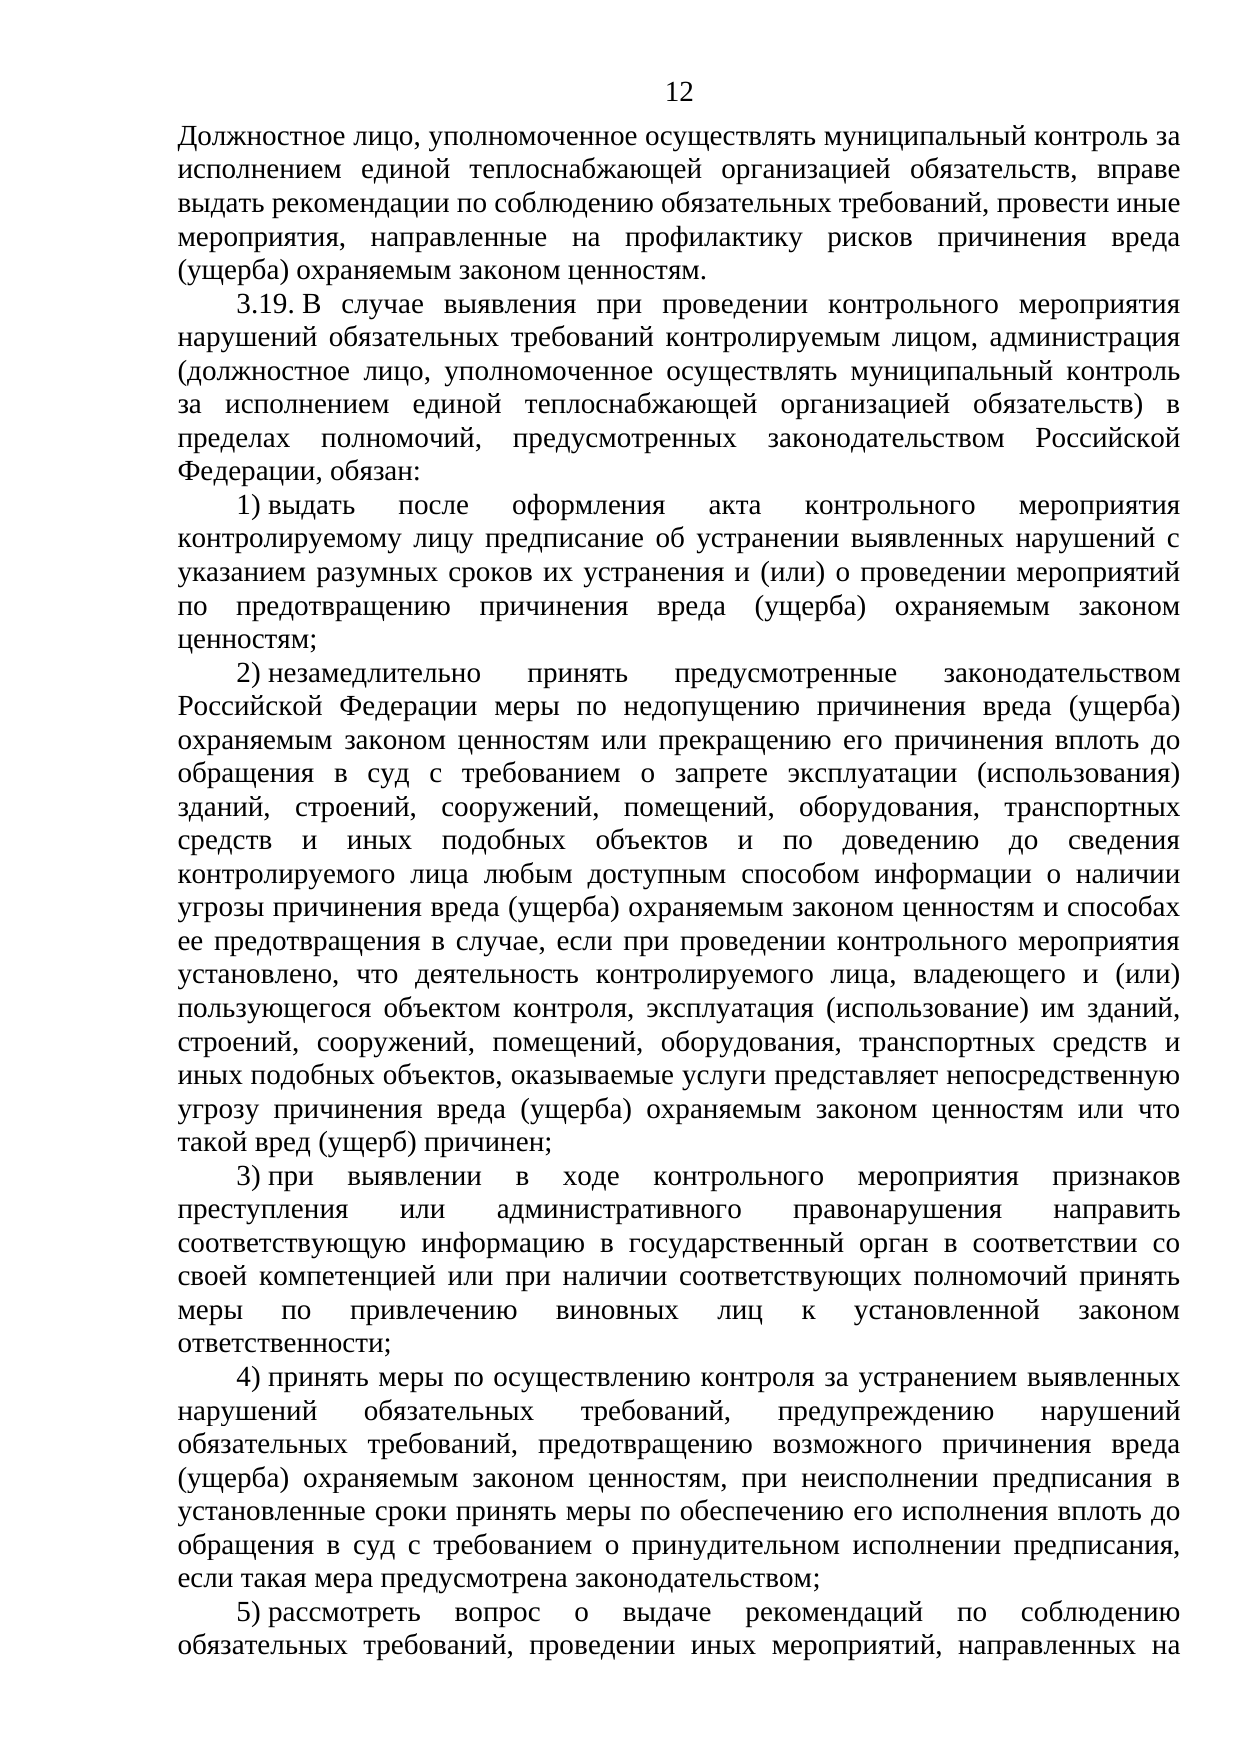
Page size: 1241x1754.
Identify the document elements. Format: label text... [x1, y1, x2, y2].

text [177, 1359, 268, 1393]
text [177, 118, 1181, 286]
text 3.19. В случае выявления при проведении контрольного мероприятия нарушений обязательных требований контролируемым лицом, администрация (должностное лицо, уполномоченное осуществлять муниципальный контроль за исполнением единой теплоснабжающей организацией обязательств) в пределах полномочий, предусмотренных законодательством Российской Федерации, обязан: [177, 286, 1181, 487]
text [177, 1594, 1181, 1661]
text 2) незамедлительно принять предусмотренные законодательством Российской Федерации меры по недопущению причинения вреда (ущерба) охраняемым законом ценностям или прекращению его причинения вплоть до обращения в суд с требованием о запрете эксплуатации (использования) зданий, строений, сооружений, помещений, оборудования, транспортных средств и иных подобных объектов и по доведению до сведения контролируемого лица любым доступным способом информации о наличии угрозы причинения вреда (ущерба) охраняемым законом ценностям и способах ее предотвращения в случае, если при проведении контрольного мероприятия установлено, что деятельность контролируемого лица, владеющего и (или) пользующегося объектом контроля, эксплуатация (использование) им зданий, строений, сооружений, помещений, оборудования, транспортных средств и иных подобных объектов, оказываемые услуги представляет непосредственную угрозу причинения вреда (ущерба) охраняемым законом ценностям или что такой вред (ущерб) причинен; [177, 655, 1181, 1158]
text 3) при выявлении в ходе контрольного мероприятия признаков преступления или административного правонарушения направить соответствующую информацию в государственный орган в соответствии со своей компетенцией или при наличии соответствующих полномочий принять меры по привлечению виновных лиц к установленной законом ответственности; [177, 1158, 1181, 1359]
text 1) выдать после оформления акта контрольного мероприятия контролируемому лицу предписание об устранении выявленных нарушений с указанием разумных сроков их устранения и (или) о проведении мероприятий по предотвращению причинения вреда (ущерба) охраняемым законом ценностям; [177, 487, 1181, 655]
